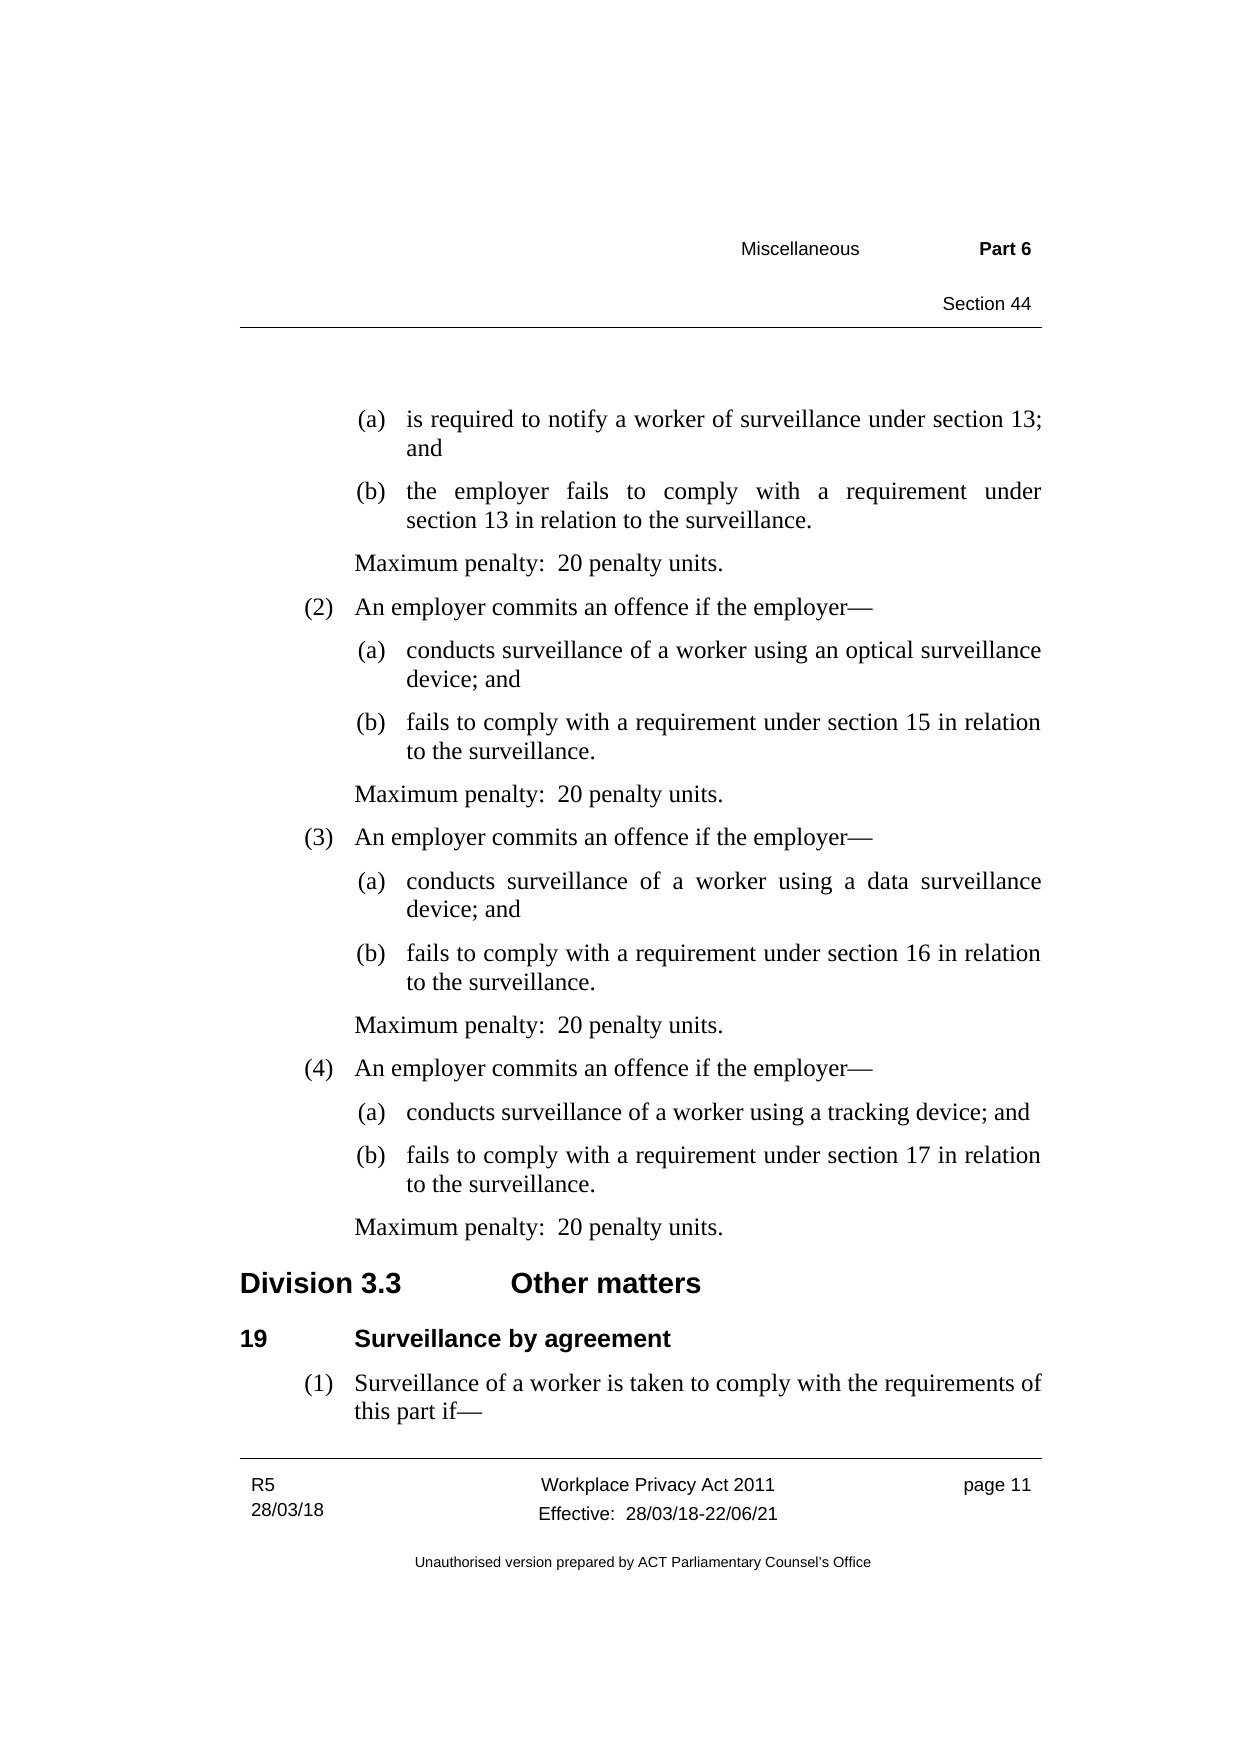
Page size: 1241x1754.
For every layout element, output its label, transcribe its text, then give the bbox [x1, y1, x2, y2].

text (2) An employer commits an offence if the employer— [239, 592, 1042, 620]
text Maximum penalty: 20 penalty units. [354, 1010, 1042, 1039]
text (b) the employer fails to comply with a requirement under section 13 in relation to the surveillance. [239, 476, 1042, 534]
text (4) An employer commits an offence if the employer— [239, 1053, 1042, 1082]
text (b) fails to comply with a requirement under section 17 in relation to the surveillance. [239, 1140, 1042, 1197]
text Maximum penalty: 20 penalty units. [354, 548, 1042, 577]
text (a) is required to notify a worker of surveillance under section 13; and [239, 404, 1042, 462]
text (a) conducts surveillance of a worker using an optical surveillance device; and [239, 635, 1042, 692]
text Maximum penalty: 20 penalty units. [354, 1212, 1042, 1241]
text (a) conducts surveillance of a worker using a tracking device; and [239, 1097, 1042, 1125]
text (3) An employer commits an offence if the employer— [239, 822, 1042, 851]
text (b) fails to comply with a requirement under section 15 in relation to the surveillance. [239, 707, 1042, 764]
text (b) fails to comply with a requirement under section 16 in relation to the surveillance. [239, 938, 1042, 995]
text (1) Surveillance of a worker is taken to comply with the requirements of this part if— [239, 1368, 1042, 1425]
text Division 3.3 Other matters [239, 1266, 1042, 1299]
text 19 Surveillance by agreement [239, 1324, 1042, 1353]
text (a) conducts surveillance of a worker using a data surveillance device; and [239, 866, 1042, 923]
text Maximum penalty: 20 penalty units. [354, 779, 1042, 808]
